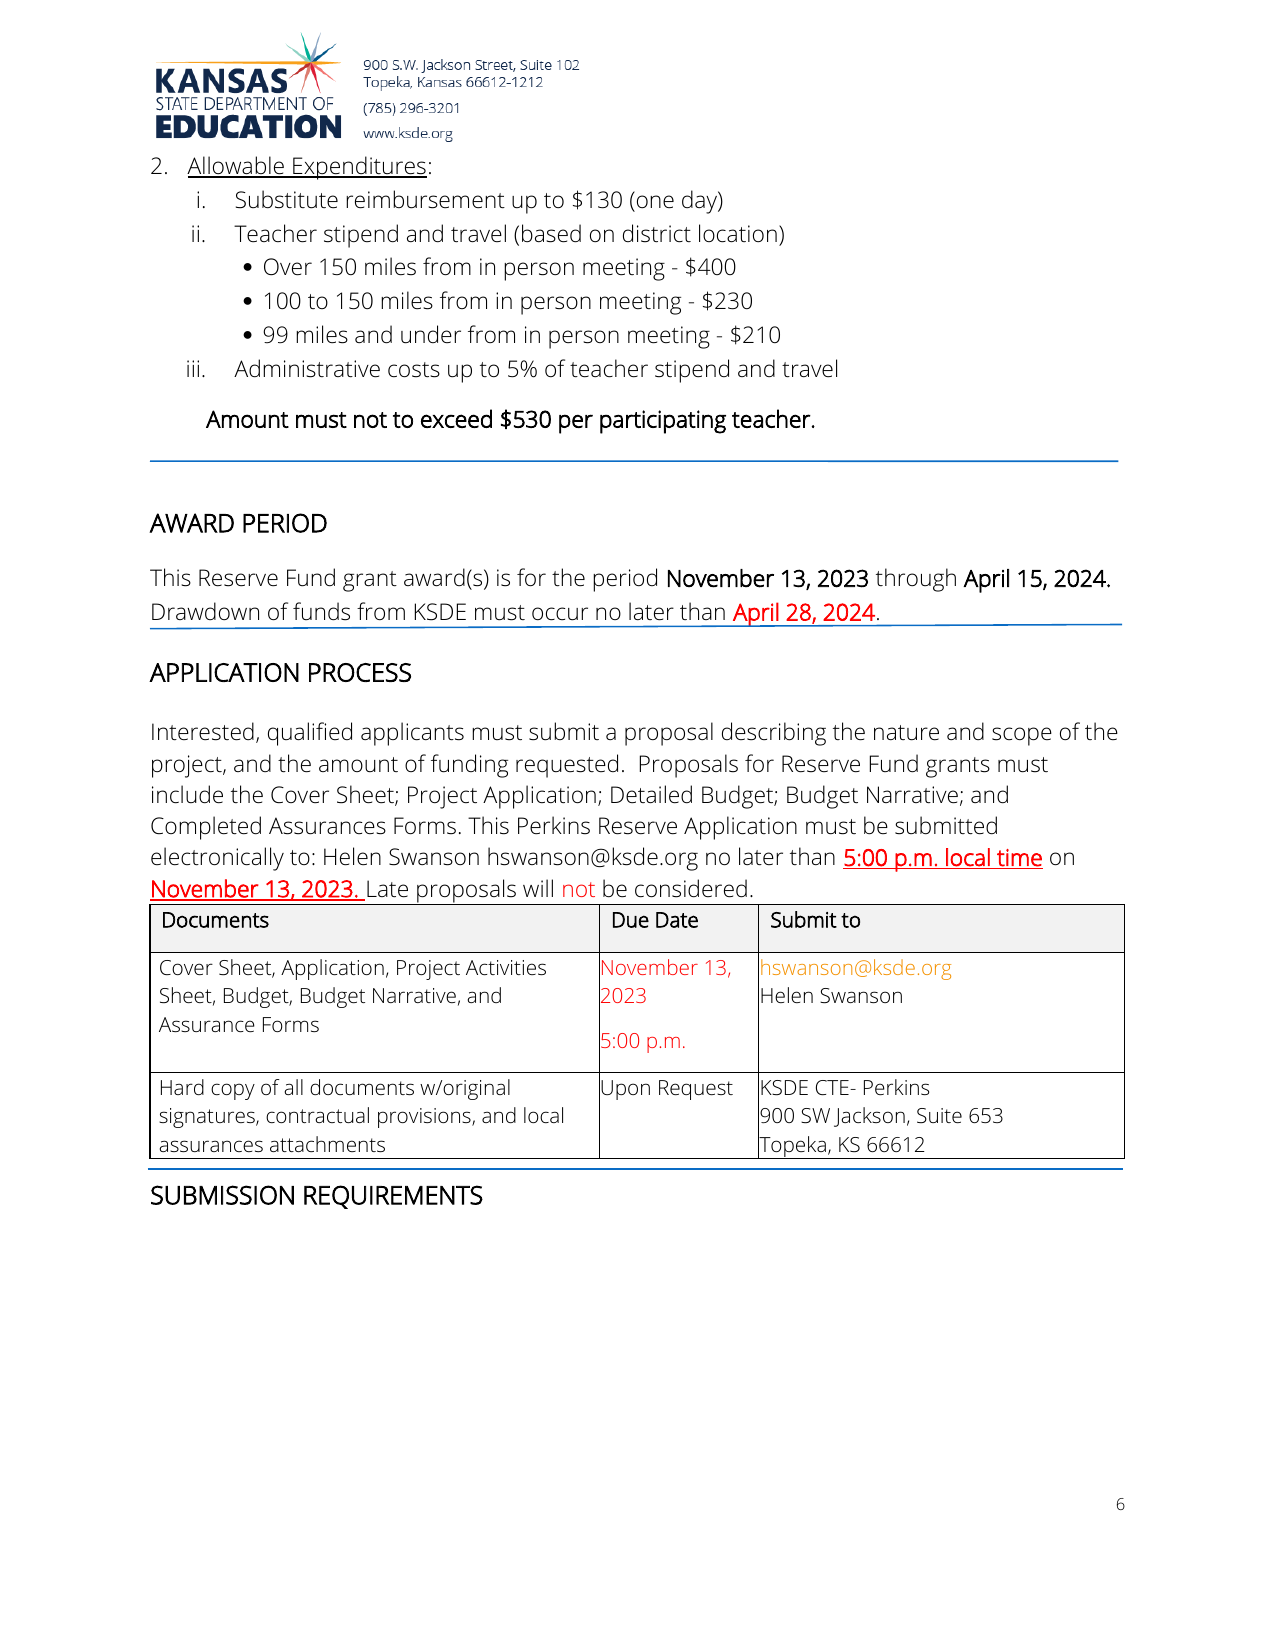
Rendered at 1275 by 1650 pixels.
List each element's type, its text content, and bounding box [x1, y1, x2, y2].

list Allowable Expenditures: [150, 150, 1125, 181]
table_header Due Date [600, 905, 758, 952]
table_header Submit to [759, 905, 1124, 952]
table_cell Upon Request [600, 1073, 758, 1158]
list Over 150 miles from in person meeting - $400 [225, 251, 1125, 282]
list 100 to 150 miles from in person meeting - $230 [225, 285, 1125, 316]
text APPLICATION PROCESS [150, 654, 1125, 689]
text Amount must not to exceed $530 per participating teacher. [206, 403, 1125, 434]
text SUBMISSION REQUIREMENTS [150, 1184, 1125, 1209]
table_cell hswanson@ksde.org Helen Swanson [759, 953, 1124, 1072]
text This Reserve Fund grant award(s) is for the period November 13, 2023 through April 15, 2024. Drawdown of funds from KSDE must occur no later than April 28, 2024. [150, 562, 1125, 627]
table_cell KSDE CTE- Perkins 900 SW Jackson, Suite 653 Topeka, KS 66612 [759, 1073, 1124, 1158]
table_cell November 13, 2023 5:00 p.m. [600, 953, 758, 1072]
text Interested, qualified applicants must submit a proposal describing the nature and scope of the project, and the amount of funding requested. Proposals for Reserve Fund grants must include the Cover Sheet; Project Application; Detailed Budget; Budget Narrative; and Completed Assurances Forms. This Perkins Reserve Application must be submitted electronically to: Helen Swanson hswanson@ksde.org no later than 5:00 p.m. local time on November 13, 2023. Late proposals will not be considered. [150, 716, 1125, 904]
list Teacher stipend and travel (based on district location) [206, 217, 1125, 249]
table_cell Cover Sheet, Application, Project Activities Sheet, Budget, Budget Narrative, and Assurance Forms [151, 953, 599, 1072]
list Administrative costs up to 5% of teacher stipend and travel [206, 352, 1125, 384]
text AWARD PERIOD [150, 512, 1125, 537]
picture [150, 31, 583, 144]
list Substitute reimbursement up to $130 (one day) [206, 184, 1125, 215]
table_cell Hard copy of all documents w/original signatures, contractual provisions, and local assurances attachments [151, 1073, 599, 1158]
table_header Documents [151, 905, 599, 952]
list 99 miles and under from in person meeting - $210 [225, 319, 1125, 350]
